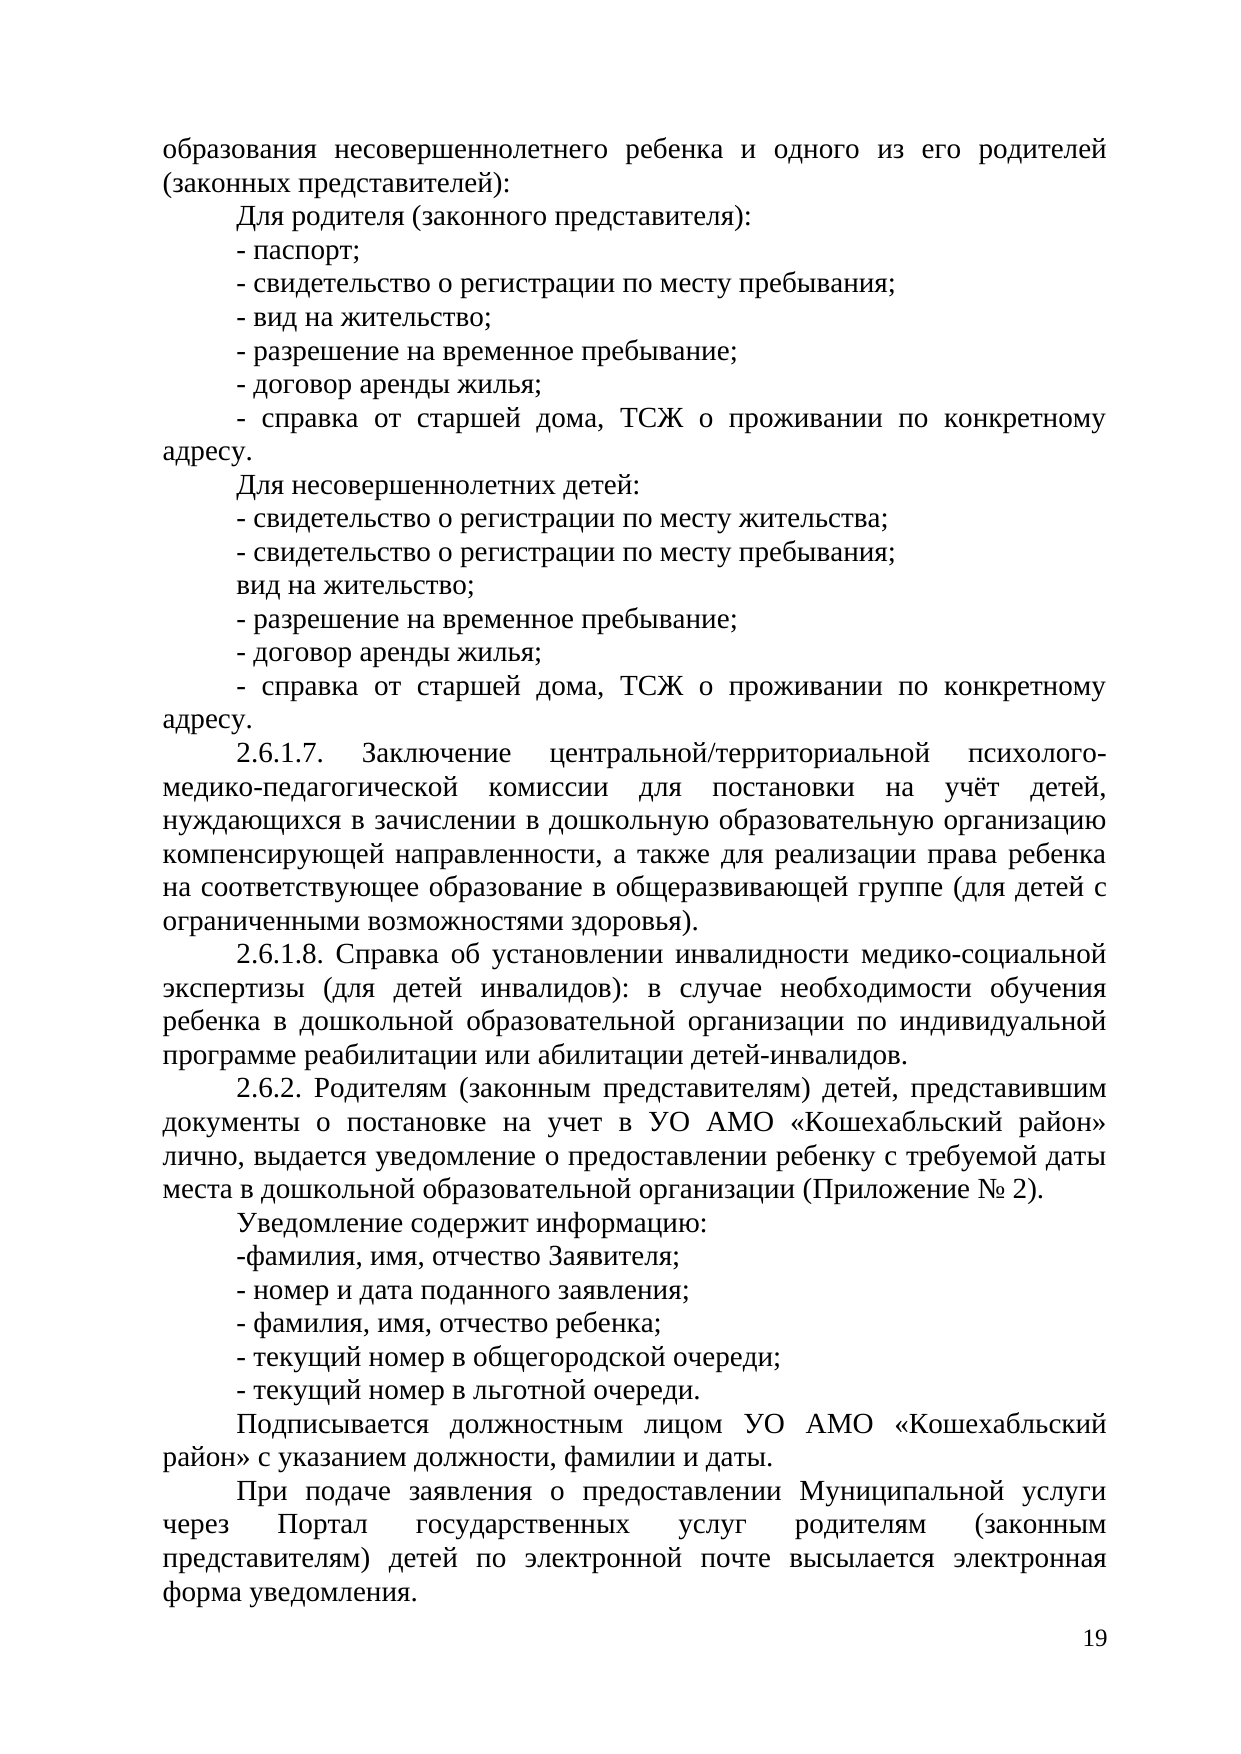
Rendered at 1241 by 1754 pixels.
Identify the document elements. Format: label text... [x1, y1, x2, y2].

text Для несовершеннолетних детей: [162, 467, 1107, 500]
text Уведомление содержит информацию: [162, 1205, 1107, 1238]
text - текущий номер в общегородской очереди; [162, 1339, 1107, 1372]
text - разрешение на временное пребывание; [162, 601, 1107, 634]
text - справка от старшей дома, ТСЖ о проживании по конкретному адресу. [162, 668, 1107, 735]
text - договор аренды жилья; [162, 634, 1107, 668]
text - свидетельство о регистрации по месту пребывания; [162, 266, 1107, 299]
text - разрешение на временное пребывание; [162, 333, 1107, 366]
text -фамилия, имя, отчество Заявителя; [162, 1238, 1107, 1272]
text - свидетельство о регистрации по месту жительства; [162, 500, 1107, 534]
text - договор аренды жилья; [162, 366, 1107, 400]
text - справка от старшей дома, ТСЖ о проживании по конкретному адресу. [162, 400, 1107, 467]
text 2.6.2. Родителям (законным представителям) детей, представившим документы о постановке на учет в УО АМО «Кошехабльский район» лично, выдается уведомление о предоставлении ребенку с требуемой даты места в дошкольной образовательной организации (Приложение № 2). [162, 1071, 1107, 1205]
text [162, 131, 1107, 198]
text - паспорт; [162, 232, 1107, 266]
text Подписывается должностным лицом УО АМО «Кошехабльский район» с указанием должности, фамилии и даты. [162, 1406, 1107, 1473]
text При подаче заявления о предоставлении Муниципальной услуги через Портал государственных услуг родителям (законным представителям) детей по электронной почте высылается электронная форма уведомления. [162, 1473, 1107, 1607]
text - свидетельство о регистрации по месту пребывания; [162, 534, 1107, 567]
text 2.6.1.7. Заключение центральной/территориальной психолого-медико-педагогической комиссии для постановки на учёт детей, нуждающихся в зачислении в дошкольную образовательную организацию компенсирующей направленности, а также для реализации права ребенка на соответствующее образование в общеразвивающей группе (для детей с ограниченными возможностями здоровья). [162, 735, 1107, 936]
text - текущий номер в льготной очереди. [162, 1372, 1107, 1406]
text Для родителя (законного представителя): [162, 198, 1107, 232]
text - номер и дата поданного заявления; [162, 1272, 1107, 1305]
text - фамилия, имя, отчество ребенка; [162, 1305, 1107, 1339]
text - вид на жительство; [162, 299, 1107, 333]
text 2.6.1.8. Справка об установлении инвалидности медико-социальной экспертизы (для детей инвалидов): в случае необходимости обучения ребенка в дошкольной образовательной организации по индивидуальной программе реабилитации или абилитации детей-инвалидов. [162, 936, 1107, 1071]
text вид на жительство; [162, 567, 1107, 601]
